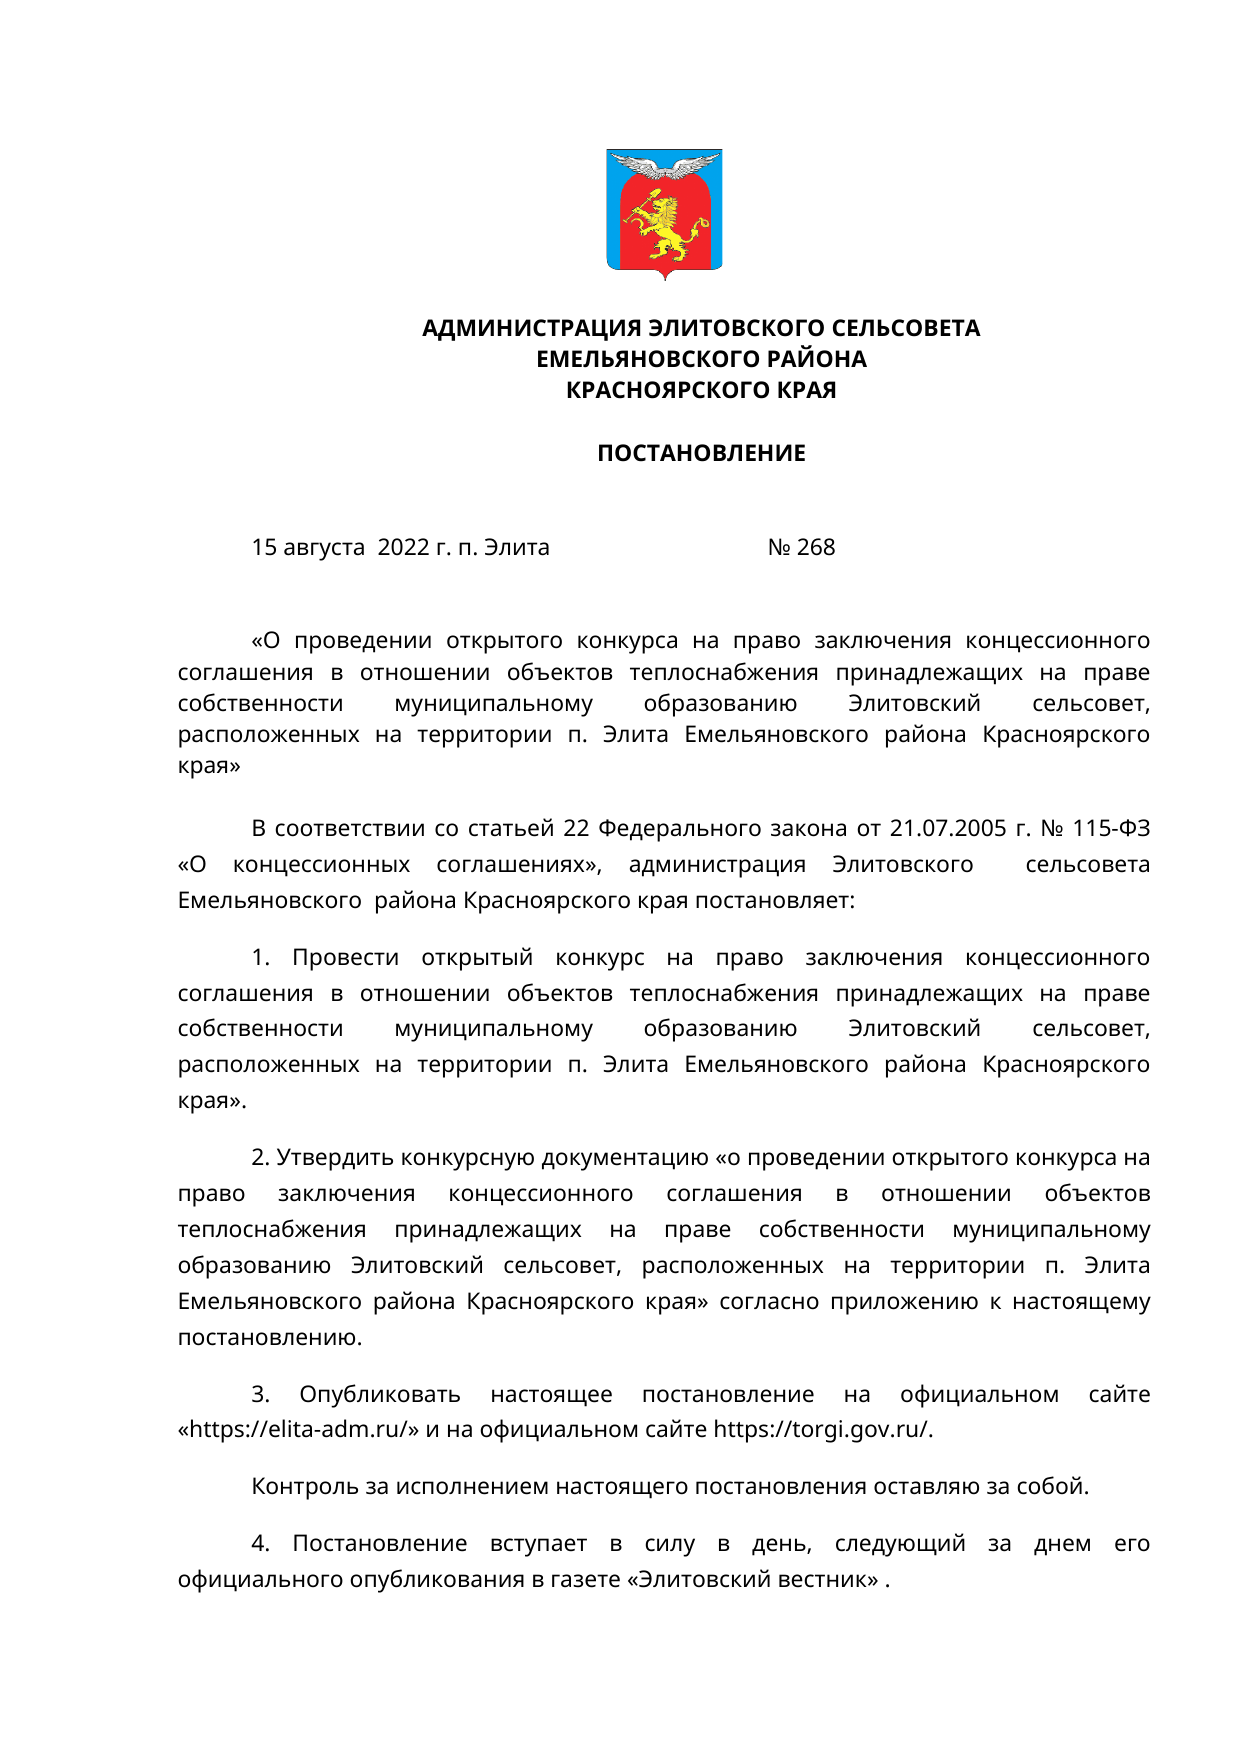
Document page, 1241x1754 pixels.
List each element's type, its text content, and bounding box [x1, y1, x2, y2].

text Контроль за исполнением настоящего постановления оставляю за собой. [177, 1470, 1152, 1501]
title ЕМЕЛЬЯНОВСКОГО РАЙОНА [177, 343, 1152, 374]
title ПОСТАНОВЛЕНИЕ [177, 437, 1152, 468]
title АДМИНИСТРАЦИЯ ЭЛИТОВСКОГО СЕЛЬСОВЕТА [177, 312, 1152, 343]
text 2. Утвердить конкурсную документацию «о проведении открытого конкурса на право заключения концессионного соглашения в отношении объектов теплоснабжения принадлежащих на праве собственности муниципальному образованию Элитовский сельсовет, расположенных на территории п. Элита Емельяновского района Красноярского края» согласно приложению к настоящему постановлению. [177, 1141, 1152, 1352]
title КРАСНОЯРСКОГО КРАЯ [177, 374, 1152, 406]
text В соответствии со статьей 22 Федерального закона от 21.07.2005 г. № 115-ФЗ «О концессионных соглашениях», администрация Элитовского сельсовета Емельяновского района Красноярского края постановляет: [177, 812, 1152, 915]
text «О проведении открытого конкурса на право заключения концессионного соглашения в отношении объектов теплоснабжения принадлежащих на праве собственности муниципальному образованию Элитовский сельсовет, расположенных на территории п. Элита Емельяновского района Красноярского края» [177, 624, 1152, 781]
title 15 августа 2022 г. п. Элита № 268 [177, 531, 1152, 562]
text 1. Провести открытый конкурс на право заключения концессионного соглашения в отношении объектов теплоснабжения принадлежащих на праве собственности муниципальному образованию Элитовский сельсовет, расположенных на территории п. Элита Емельяновского района Красноярского края». [177, 941, 1152, 1116]
text 3. Опубликовать настоящее постановление на официальном сайте «https://elita-adm.ru/» и на официальном сайте https://torgi.gov.ru/. [177, 1377, 1152, 1445]
text 4. Постановление вступает в силу в день, следующий за днем его официального опубликования в газете «Элитовский вестник» . [177, 1527, 1152, 1594]
